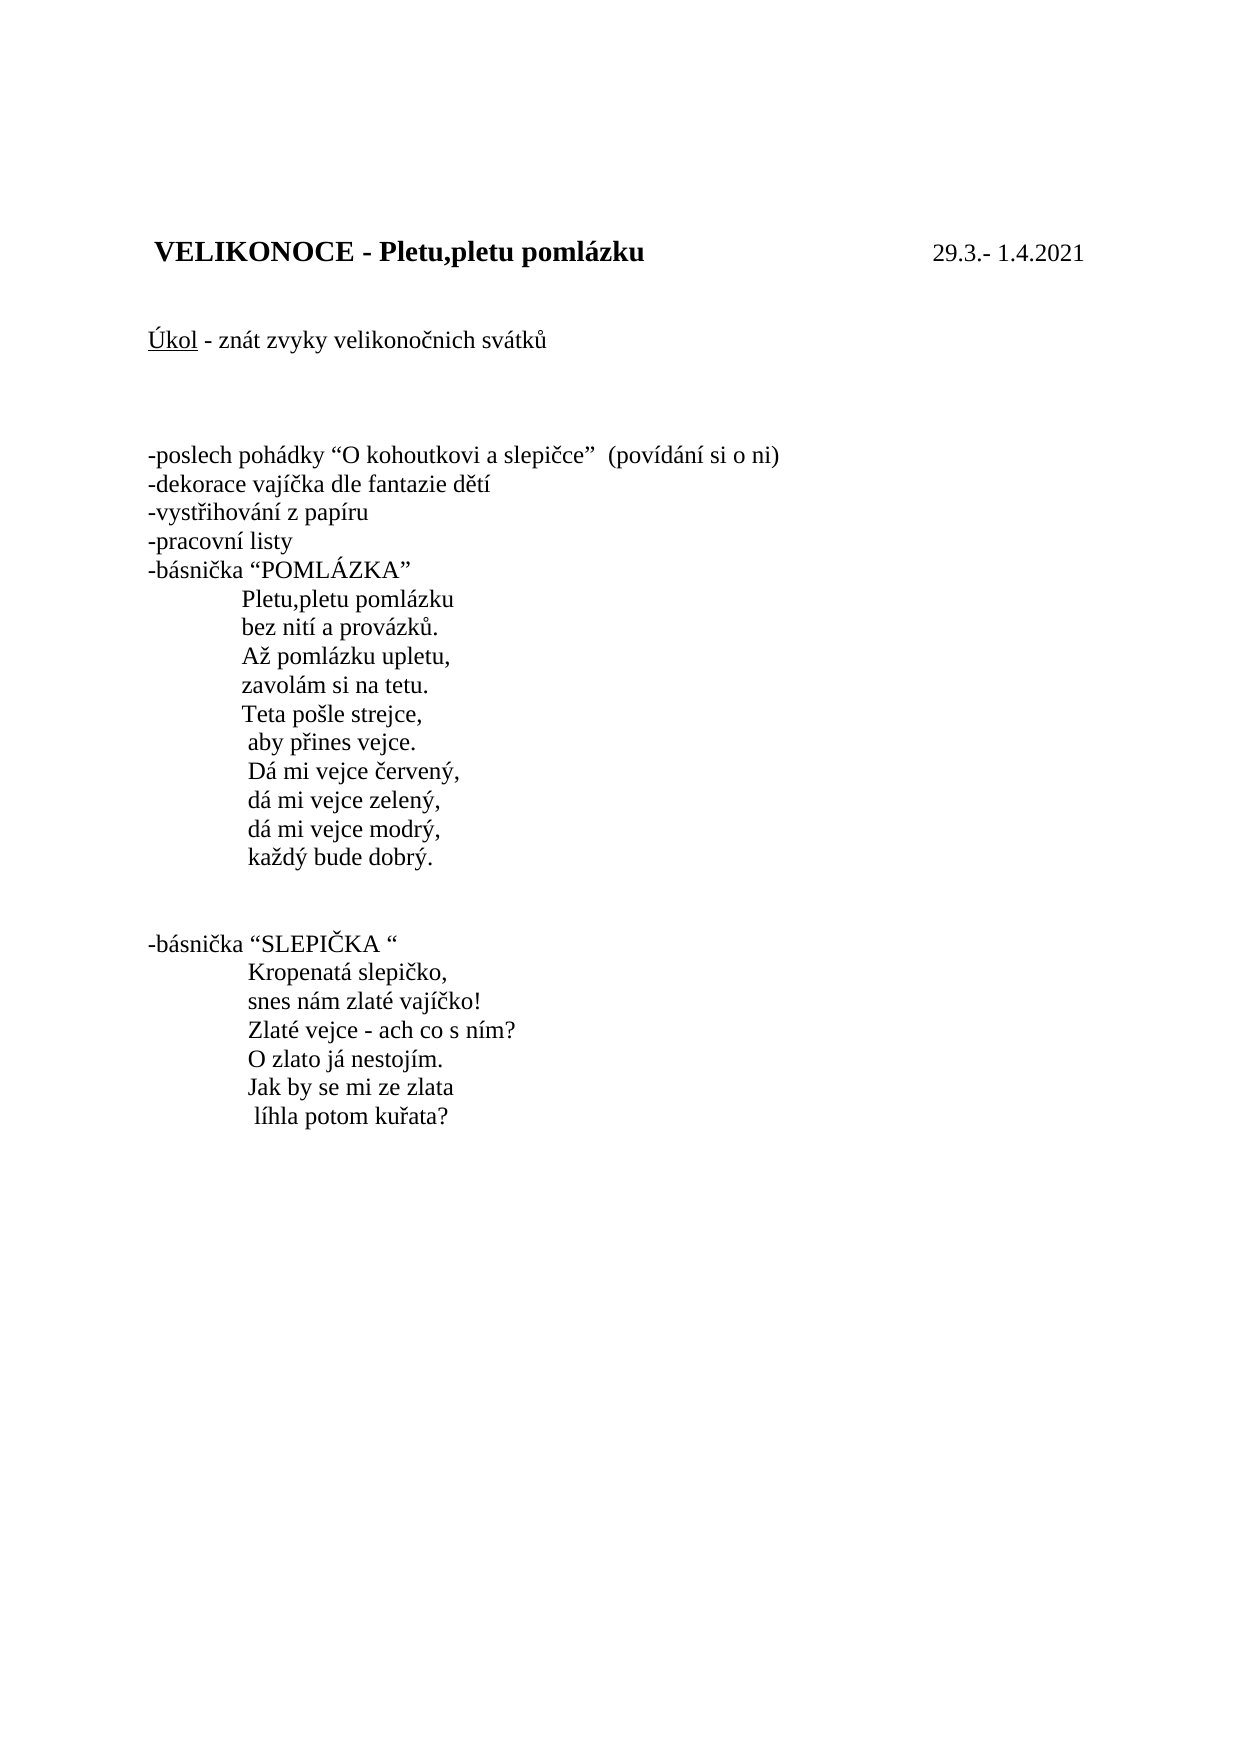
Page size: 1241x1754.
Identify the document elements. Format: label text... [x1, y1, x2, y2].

text VELIKONOCE - Pletu,pletu pomlázku 29.3.- 1.4.2021 [148, 234, 1093, 267]
text -vystřihování z papíru [148, 497, 1093, 526]
text -pracovní listy [148, 526, 1093, 555]
text každý bude dobrý. [148, 842, 1093, 871]
text Zlaté vejce - ach co s ním? [148, 1015, 1093, 1044]
text bez nití a provázků. [148, 612, 1093, 641]
text dá mi vejce modrý, [148, 814, 1093, 842]
text Jak by se mi ze zlata [148, 1072, 1093, 1101]
text zavolám si na tetu. [148, 670, 1093, 699]
text aby přines vejce. [148, 727, 1093, 756]
text Kropenatá slepičko, [148, 957, 1093, 986]
text -poslech pohádky “O kohoutkovi a slepičce” (povídání si o ni) [148, 440, 1093, 469]
text Dá mi vejce červený, [148, 756, 1093, 785]
text líhla potom kuřata? [148, 1101, 1093, 1130]
text snes nám zlaté vajíčko! [148, 986, 1093, 1015]
text dá mi vejce zelený, [148, 785, 1093, 814]
text -dekorace vajíčka dle fantazie dětí [148, 469, 1093, 497]
text -básnička “POMLÁZKA” [148, 555, 1093, 584]
text Úkol - znát zvyky velikonočnich svátků [148, 325, 1093, 354]
text Až pomlázku upletu, [148, 641, 1093, 670]
text -básnička “SLEPIČKA “ [148, 929, 1093, 957]
text O zlato já nestojím. [148, 1044, 1093, 1072]
text Pletu,pletu pomlázku [148, 584, 1093, 612]
text Teta pošle strejce, [148, 699, 1093, 727]
